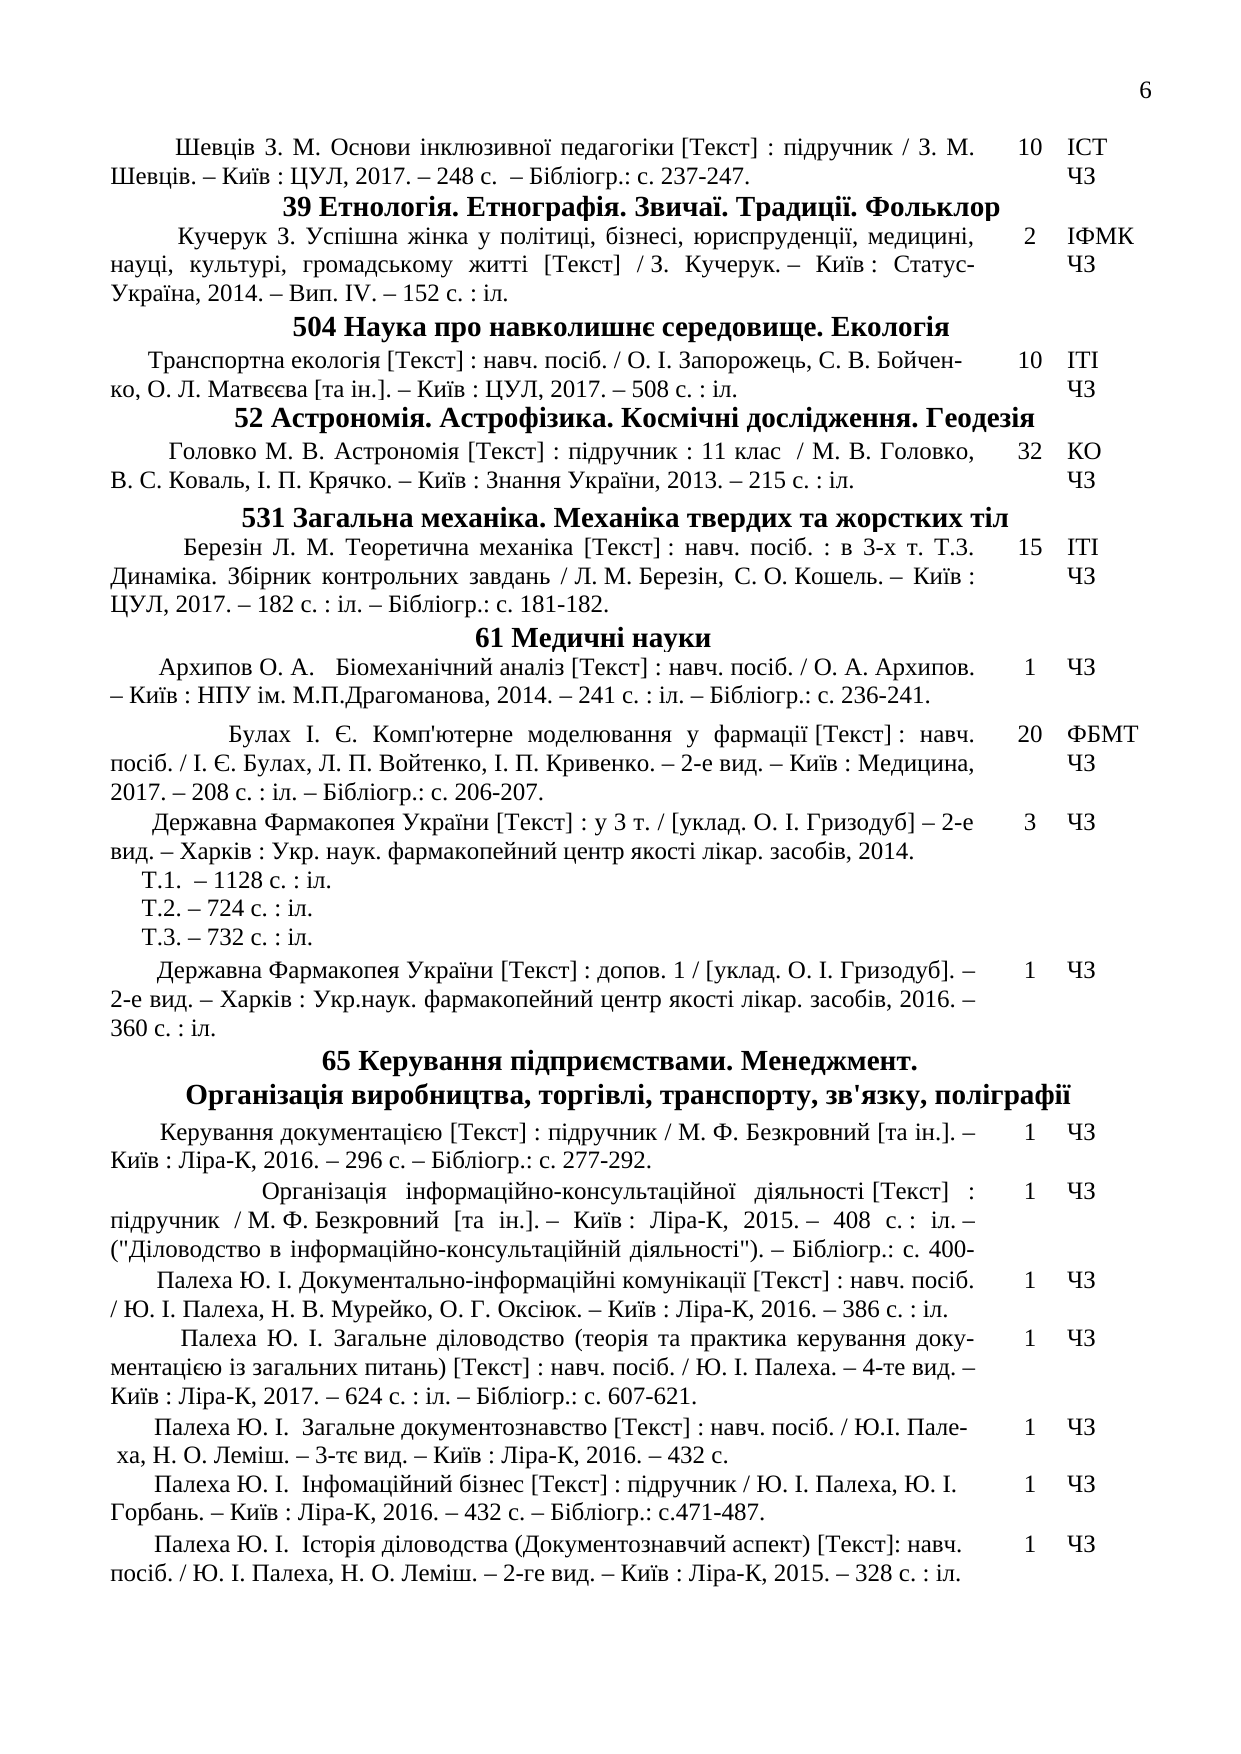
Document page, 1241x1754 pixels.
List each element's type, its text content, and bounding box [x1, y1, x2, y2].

table_cell ЧЗ [1067, 1117, 1173, 1176]
table_cell 1 [975, 1117, 1067, 1176]
table_cell 15 [975, 532, 1067, 620]
table_cell Головко М. В. Астрономія [Текст] : підручник : 11 клас / М. В. Головко, В. С. Коваль, І. П. Крячко. – Київ : Знання України, 2013. – 215 с. : іл. [110, 436, 975, 501]
table_cell 61 Медичні науки [110, 620, 1173, 652]
table_cell Палеха Ю. І. Загальне документознавство [Текст] : навч. посіб. / Ю.І. Пале- ха, Н. О. Леміш. – 3-тє вид. – Київ : Ліра-К, 2016. – 432 с. [110, 1412, 975, 1469]
table_cell Палеха Ю. І. Історія діловодства (Документознавчий аспект) [Текст]: навч. посіб. / Ю. І. Палеха, Н. О. Леміш. – 2-ге вид. – Київ : Ліра-К, 2015. – 328 с. : іл. [110, 1529, 975, 1587]
table_cell Палеха Ю. І. Інфомаційний бізнес [Текст] : підручник / Ю. І. Палеха, Ю. І. Горбань. – Київ : Ліра-К, 2016. – 432 с. – Бібліогр.: с.471-487. [110, 1469, 975, 1529]
table_cell ІФМК ЧЗ [1067, 221, 1173, 309]
table_cell ІТІ ЧЗ [1067, 532, 1173, 620]
table_cell Шевців З. М. Основи інклюзивної педагогіки [Текст] : підручник / З. М. Шевців. – Київ : ЦУЛ, 2017. – 248 с. – Бібліогр.: с. 237-247. [110, 133, 975, 189]
table_cell 504 Наука про навколишнє середовище. Екологія [110, 309, 1173, 345]
table_cell 2 [975, 221, 1067, 309]
table_cell 1 [975, 1412, 1067, 1469]
table_cell Палеха Ю. І. Документально-інформаційні комунікації [Текст] : навч. посіб. / Ю. І. Палеха, Н. В. Мурейко, О. Г. Оксіюк. – Київ : Ліра-К, 2016. – 386 с. : іл. [110, 1265, 975, 1323]
table_cell ІСТ ЧЗ [1067, 133, 1173, 189]
table_cell ЧЗ [1067, 1324, 1173, 1412]
table_cell 1 [975, 1324, 1067, 1412]
table_cell 3 [975, 807, 1067, 955]
table_cell ЧЗ [1067, 652, 1173, 719]
table_cell ІТІ ЧЗ [1067, 345, 1173, 400]
table_cell 39 Етнологія. Етнографія. Звичаї. Традиції. Фольклор [110, 189, 1173, 221]
table_cell ЧЗ [1067, 1265, 1173, 1323]
table_cell ФБМТ ЧЗ [1067, 719, 1173, 807]
table_cell 1 [975, 1176, 1067, 1265]
table_cell ЧЗ [1067, 1529, 1173, 1587]
table_cell Палеха Ю. І. Загальне діловодство (теорія та практика керування доку- ментацією із загальних питань) [Текст] : навч. посіб. / Ю. І. Палеха. – 4-те вид. – Київ : Ліра-К, 2017. – 624 с. : іл. – Бібліогр.: с. 607-621. [110, 1324, 975, 1412]
table_cell Кучерук З. Успішна жінка у політиці, бізнесі, юриспруденції, медицині, науці, культурі, громадському житті [Текст] / З. Кучерук. – Київ : Статус-Україна, 2014. – Вип. ІV. – 152 с. : іл. [110, 221, 975, 309]
table_cell Організація інформаційно-консультаційної діяльності [Текст] : підручник / М. Ф. Безкровний [та ін.]. – Київ : Ліра-К, 2015. – 408 с. : іл. – ("Діловодство в інформаційно-консультаційній діяльності"). – Бібліогр.: с. 400-402. [110, 1176, 975, 1265]
table_cell Булах І. Є. Комп'ютерне моделювання у фармації [Текст] : навч. посіб. / І. Є. Булах, Л. П. Войтенко, І. П. Кривенко. – 2-е вид. – Київ : Медицина, 2017. – 208 с. : іл. – Бібліогр.: с. 206-207. [110, 719, 975, 807]
table_cell 1 [975, 1265, 1067, 1323]
table_cell КО ЧЗ [1067, 436, 1173, 501]
table_cell 10 [975, 133, 1067, 189]
table_cell ЧЗ [1067, 807, 1173, 955]
table_cell Березін Л. М. Теоретична механіка [Текст] : навч. посіб. : в 3-х т. Т.3. Динаміка. Збірник контрольних завдань / Л. М. Березін, С. О. Кошель. – Київ : ЦУЛ, 2017. – 182 с. : іл. – Бібліогр.: с. 181-182. [110, 532, 975, 620]
table_cell ЧЗ [1067, 1469, 1173, 1529]
table_cell Транспортна екологія [Текст] : навч. посіб. / О. І. Запорожець, С. В. Бойчен- ко, О. Л. Матвєєва [та ін.]. – Київ : ЦУЛ, 2017. – 508 с. : іл. [110, 345, 975, 400]
table_cell 1 [975, 1469, 1067, 1529]
table_cell 52 Астрономія. Астрофізика. Космічні дослідження. Геодезія [110, 400, 1173, 436]
table_cell ЧЗ [1067, 955, 1173, 1043]
table_cell 1 [975, 1529, 1067, 1587]
table_cell 1 [975, 955, 1067, 1043]
table_cell ЧЗ [1067, 1412, 1173, 1469]
table_cell 32 [975, 436, 1067, 501]
table_cell 20 [975, 719, 1067, 807]
table_cell 10 [975, 345, 1067, 400]
table_cell Державна Фармакопея України [Текст] : допов. 1 / [уклад. О. І. Гризодуб]. – 2-е вид. – Харків : Укр.наук. фармакопейний центр якості лікар. засобів, 2016. – 360 с. : іл. [110, 955, 975, 1043]
table_cell 1 [975, 652, 1067, 719]
table_cell Державна Фармакопея України [Текст] : у 3 т. / [уклад. О. І. Гризодуб] – 2-е вид. – Харків : Укр. наук. фармакопейний центр якості лікар. засобів, 2014. Т.1. – 1128 с. : іл. Т.2. – 724 с. : іл. Т.3. – 732 с. : іл. Т.3 [110, 807, 975, 955]
table_cell 531 Загальна механіка. Механіка твердих та жорстких тіл [110, 501, 1173, 532]
table_cell ЧЗ [1067, 1176, 1173, 1265]
table_cell 65 Керування підприємствами. Менеджмент. Організація виробництва, торгівлі, транспорту, зв'язку, поліграфії [110, 1044, 1173, 1117]
table_cell Керування документацією [Текст] : підручник / М. Ф. Безкровний [та ін.]. – Київ : Ліра-К, 2016. – 296 с. – Бібліогр.: с. 277-292. [110, 1117, 975, 1176]
table_cell Архипов О. А. Біомеханічний аналіз [Текст] : навч. посіб. / О. А. Архипов. – Київ : НПУ ім. М.П.Драгоманова, 2014. – 241 с. : іл. – Бібліогр.: с. 236-241. [110, 652, 975, 719]
